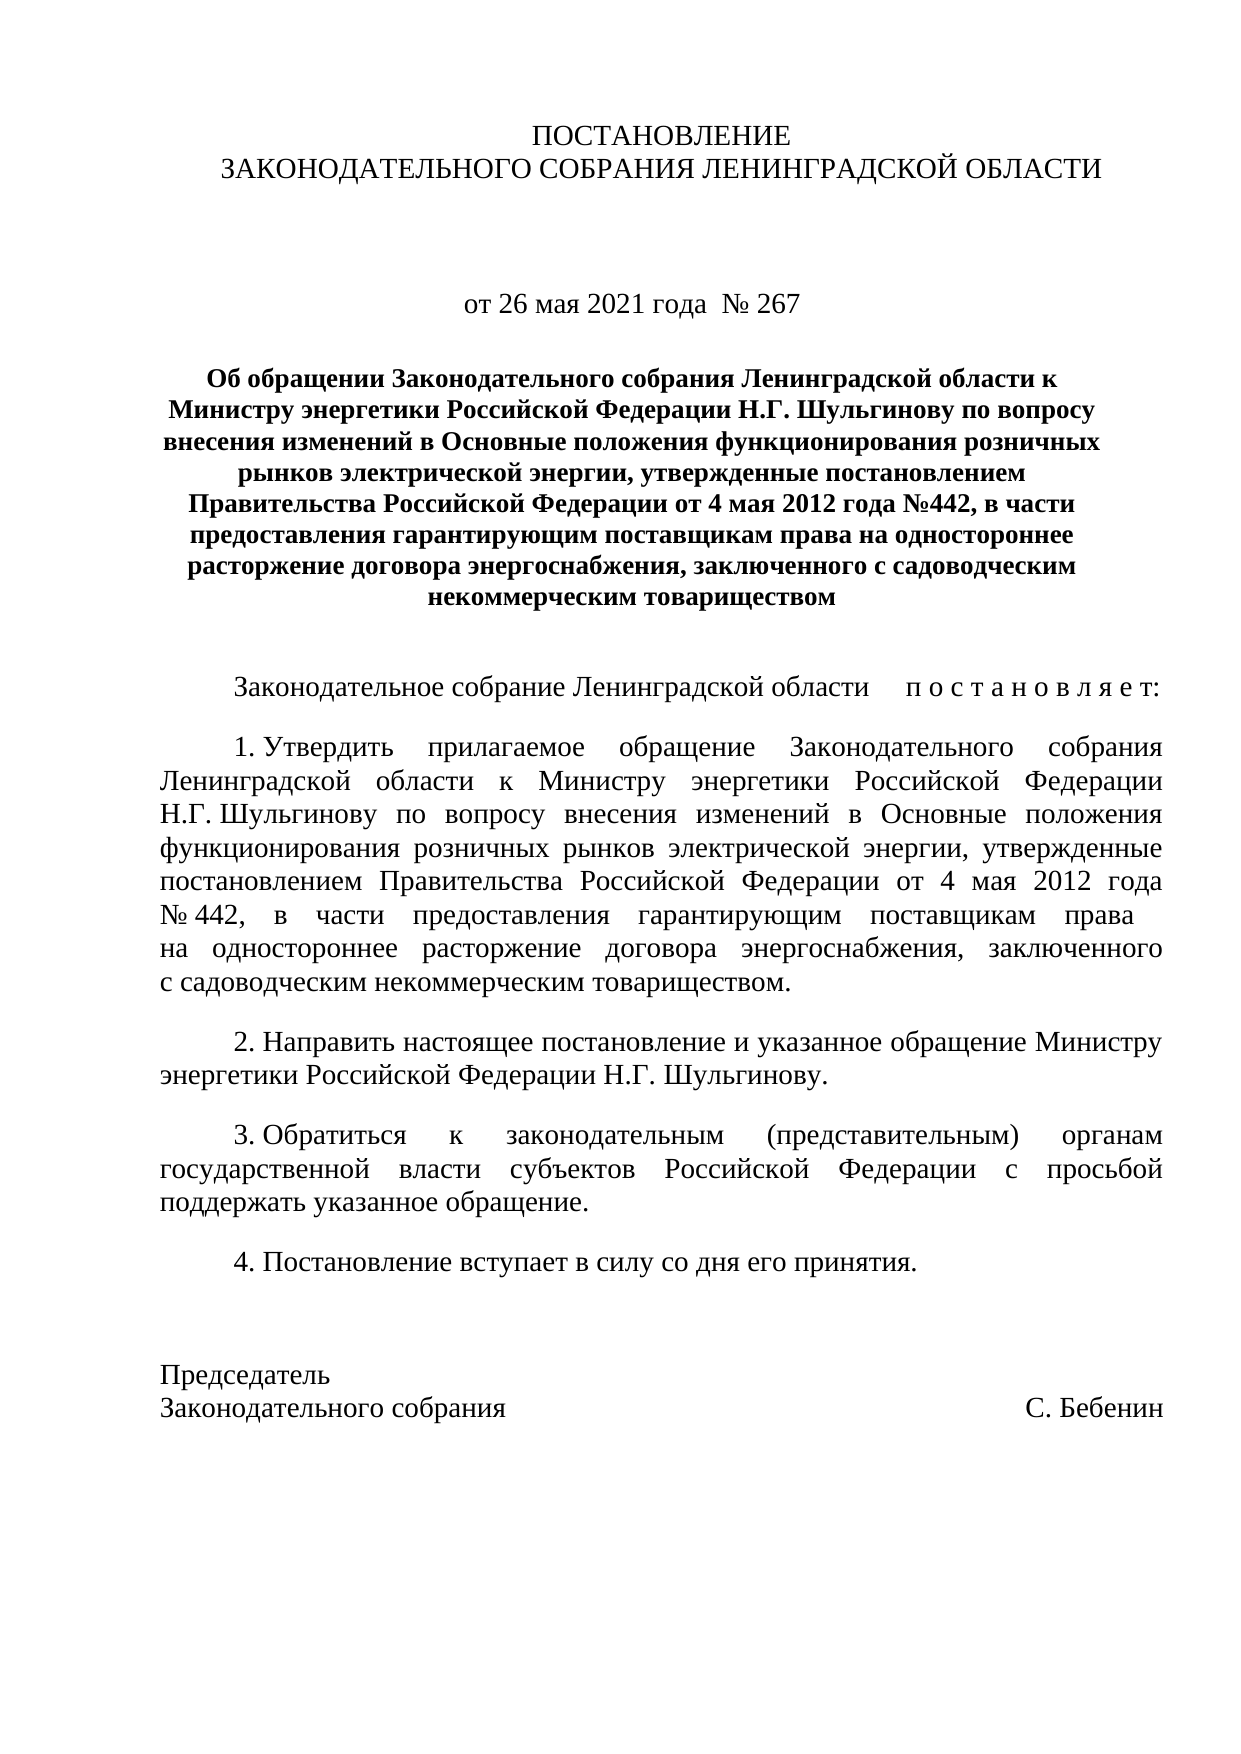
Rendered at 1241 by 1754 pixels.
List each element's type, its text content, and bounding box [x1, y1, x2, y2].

text 2. Направить настоящее постановление и указанное обращение Министру энергетики Российской Федерации Н.Г. Шульгинову. [159, 1024, 1163, 1091]
text 4. Постановление вступает в силу со дня его принятия. [159, 1244, 1163, 1278]
text от 26 мая 2021 года № 267 [159, 286, 1104, 319]
text 3. Обратиться к законодательным (представительным) органам государственной власти субъектов Российской Федерации с просьбой поддержать указанное обращение. [159, 1117, 1163, 1218]
text 1. Утвердить прилагаемое обращение Законодательного собрания Ленинградской области к Министру энергетики Российской Федерации Н.Г. Шульгинову по вопросу внесения изменений в Основные положения функционирования розничных рынков электрической энергии, утвержденные постановлением Правительства Российской Федерации от 4 мая 2012 года № 442, в части предоставления гарантирующим поставщикам права на одностороннее расторжение договора энергоснабжения, заключенного с садоводческим некоммерческим товариществом. [159, 729, 1163, 997]
text Председатель Законодательного собрания С. Бебенин [159, 1357, 1163, 1424]
text ЗАКОНОДАТЕЛЬНОГО СОБРАНИЯ ЛЕНИНГРАДСКОЙ ОБЛАСТИ [159, 152, 1163, 185]
text Об обращении Законодательного собрания Ленинградской области к Министру энергетики Российской Федерации Н.Г. Шульгинову по вопросу внесения изменений в Основные положения функционирования розничных рынков электрической энергии, утвержденные постановлением Правительства Российской Федерации от 4 мая 2012 года №442, в части предоставления гарантирующим поставщикам права на одностороннее расторжение договора энергоснабжения, заключенного с садоводческим некоммерческим товариществом [159, 362, 1104, 612]
text ПОСТАНОВЛЕНИЕ [159, 118, 1163, 152]
text Законодательное собрание Ленинградской области п о с т а н о в л я е т: [159, 669, 1163, 703]
